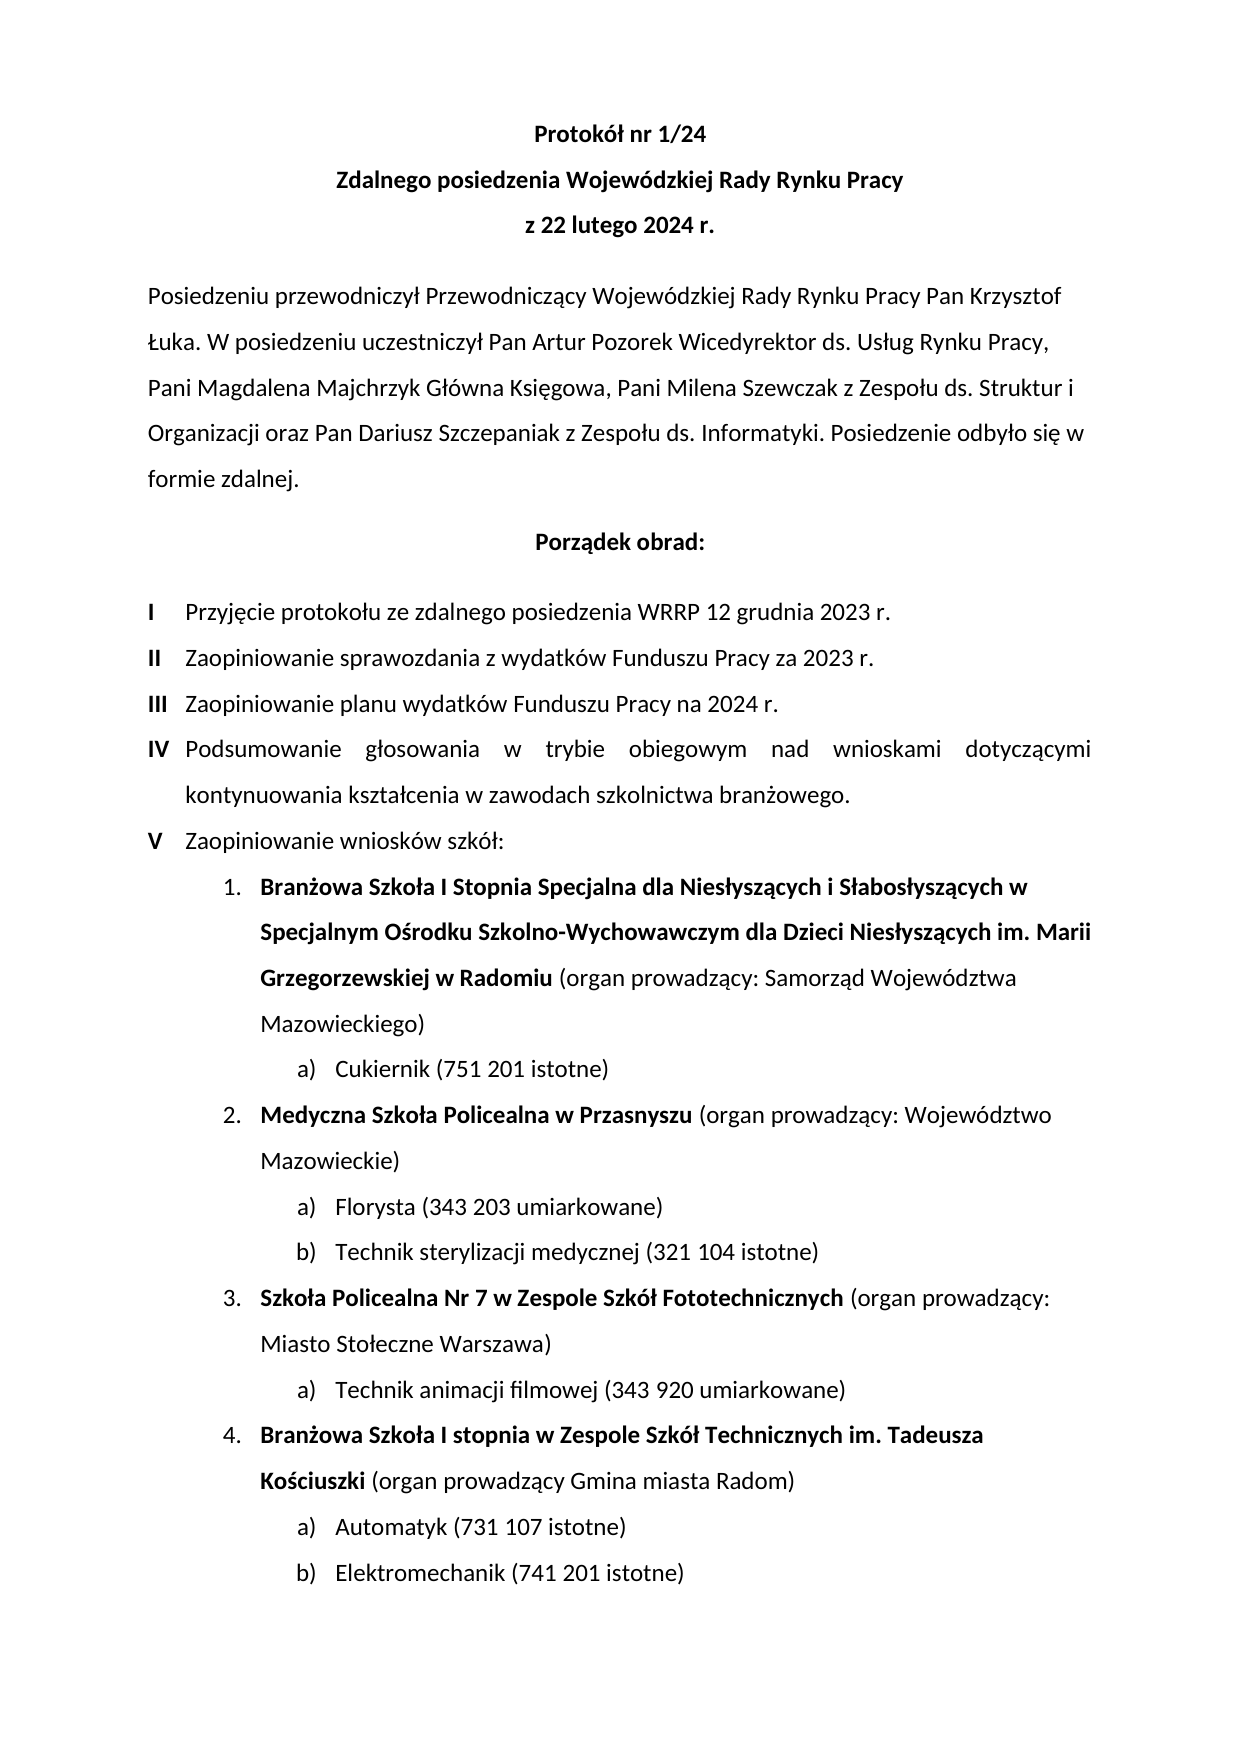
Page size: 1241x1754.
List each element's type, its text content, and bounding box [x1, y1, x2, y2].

list Branżowa Szkoła I stopnia w Zespole Szkół Technicznych im. Tadeusza Kościuszki (organ prowadzący Gmina miasta Radom) [223, 1419, 1092, 1496]
list Elektromechanik (741 201 istotne) [316, 1557, 1092, 1587]
list Technik animacji filmowej (343 920 umiarkowane) [316, 1374, 1092, 1404]
list Automatyk (731 107 istotne) [316, 1511, 1092, 1541]
list Florysta (343 203 umiarkowane) [316, 1191, 1092, 1221]
list Zaopiniowanie wniosków szkół: [148, 825, 1092, 856]
list Cukiernik (751 201 istotne) [316, 1054, 1092, 1084]
list Branżowa Szkoła I Stopnia Specjalna dla Niesłyszących i Słabosłyszących w Specjalnym Ośrodku Szkolno-Wychowawczym dla Dzieci Niesłyszących im. Marii Grzegorzewskiej w Radomiu (organ prowadzący: Samorząd Województwa Mazowieckiego) [223, 871, 1092, 1038]
list Zaopiniowanie planu wydatków Funduszu Pracy na 2024 r. [148, 688, 1092, 718]
list Medyczna Szkoła Policealna w Przasnyszu (organ prowadzący: Województwo Mazowieckie) [223, 1099, 1092, 1176]
list Szkoła Policealna Nr 7 w Zespole Szkół Fototechnicznych (organ prowadzący: Miasto Stołeczne Warszawa) [223, 1282, 1092, 1358]
subtitle Porządek obrad: [148, 526, 1092, 556]
subtitle Protokół nr 1/24 Zdalnego posiedzenia Wojewódzkiej Rady Rynku Pracy z 22 lutego 2024 r. [148, 118, 1092, 240]
list Zaopiniowanie sprawozdania z wydatków Funduszu Pracy za 2023 r. [148, 642, 1092, 673]
list Podsumowanie głosowania w trybie obiegowym nad wnioskami dotyczącymi kontynuowania kształcenia w zawodach szkolnictwa branżowego. [148, 733, 1092, 810]
text Posiedzeniu przewodniczył Przewodniczący Wojewódzkiej Rady Rynku Pracy Pan Krzysztof Łuka. W posiedzeniu uczestniczył Pan Artur Pozorek Wicedyrektor ds. Usług Rynku Pracy, Pani Magdalena Majchrzyk Główna Księgowa, Pani Milena Szewczak z Zespołu ds. Struktur i Organizacji oraz Pan Dariusz Szczepaniak z Zespołu ds. Informatyki. Posiedzenie odbyło się w formie zdalnej. [148, 280, 1092, 494]
list Przyjęcie protokołu ze zdalnego posiedzenia WRRP 12 grudnia 2023 r. [148, 596, 1092, 627]
list Technik sterylizacji medycznej (321 104 istotne) [316, 1237, 1092, 1267]
